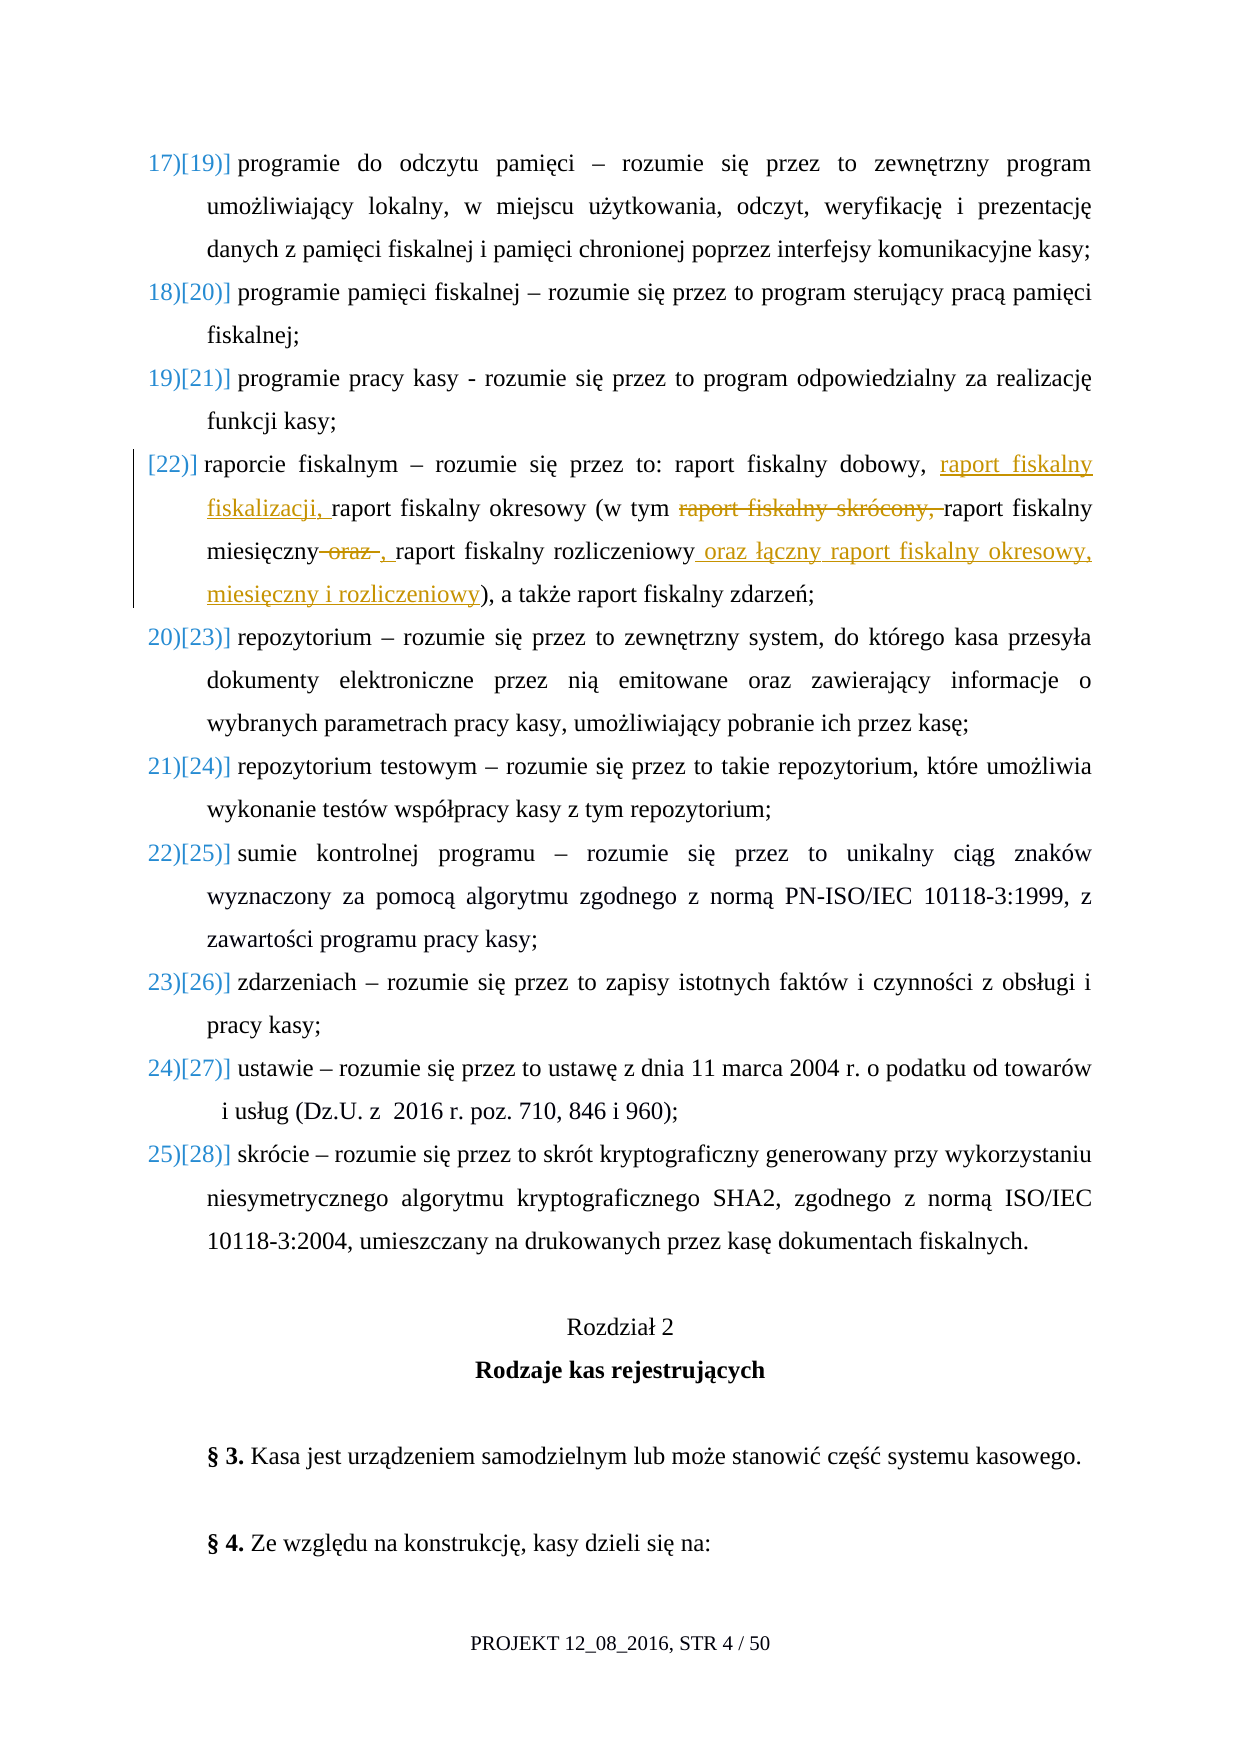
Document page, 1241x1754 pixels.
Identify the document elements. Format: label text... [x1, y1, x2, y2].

list sumie kontrolnej programu – rozumie się przez to unikalny ciąg znaków wyznaczony za pomocą algorytmu zgodnego z normą PN-ISO/IEC 10118-3:1999, z zawartości programu pracy kasy; [148, 838, 1093, 953]
text § 4. Ze względu na konstrukcję, kasy dzieli się na: [207, 1528, 1093, 1556]
text Rozdział 2 [148, 1312, 1093, 1341]
list programie pracy kasy - rozumie się przez to program odpowiedzialny za realizację funkcji kasy; [148, 363, 1093, 435]
list zdarzeniach – rozumie się przez to zapisy istotnych faktów i czynności z obsługi i pracy kasy; [148, 967, 1093, 1039]
list skrócie – rozumie się przez to skrót kryptograficzny generowany przy wykorzystaniu niesymetrycznego algorytmu kryptograficznego SHA2, zgodnego z normą ISO/IEC 10118-3:2004, umieszczany na drukowanych przez kasę dokumentach fiskalnych. [148, 1139, 1093, 1254]
text Rodzaje kas rejestrujących [148, 1355, 1093, 1384]
list raporcie fiskalnym – rozumie się przez to: raport fiskalny dobowy, raport fiskalny okresowy (w tym raport fiskalny miesięcznyraport fiskalny rozliczeniowy), a także raport fiskalny zdarzeń; [148, 449, 1093, 608]
list programie pamięci fiskalnej – rozumie się przez to program sterujący pracą pamięci fiskalnej; [148, 277, 1093, 349]
list programie do odczytu pamięci – rozumie się przez to zewnętrzny program umożliwiający lokalny, w miejscu użytkowania, odczyt, weryfikację i prezentację danych z pamięci fiskalnej i pamięci chronionej poprzez interfejsy komunikacyjne kasy; [148, 148, 1093, 263]
list repozytorium testowym – rozumie się przez to takie repozytorium, które umożliwia wykonanie testów współpracy kasy z tym repozytorium; [148, 751, 1093, 823]
text § 3. Kasa jest urządzeniem samodzielnym lub może stanowić część systemu kasowego. [207, 1441, 1093, 1470]
list repozytorium – rozumie się przez to zewnętrzny system, do którego kasa przesyła dokumenty elektroniczne przez nią emitowane oraz zawierający informacje o wybranych parametrach pracy kasy, umożliwiający pobranie ich przez kasę; [148, 622, 1093, 737]
list ustawie – rozumie się przez to ustawę z dnia 11 marca 2004 r. o podatku od towarów i usług (Dz.U. z 2016 r. poz. 710, 846 i 960); [148, 1053, 1093, 1125]
